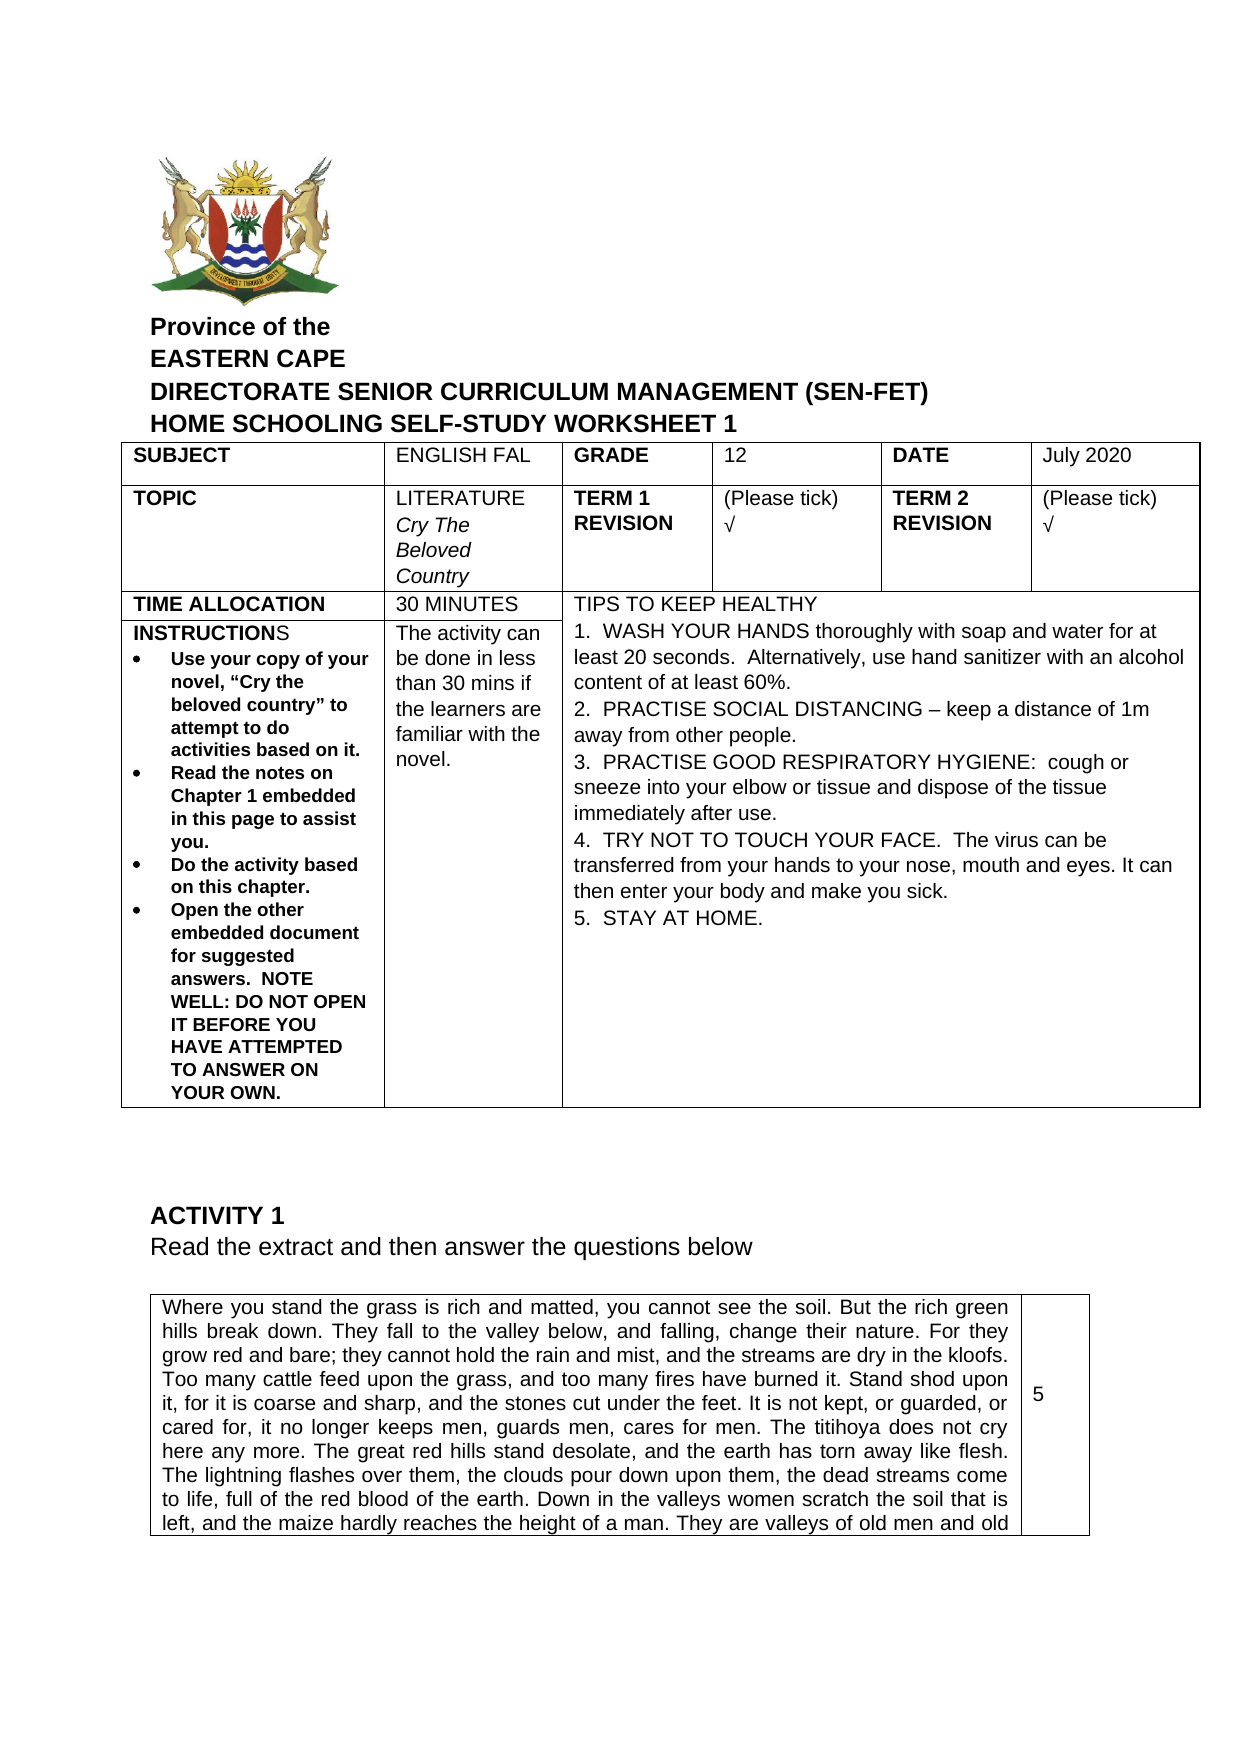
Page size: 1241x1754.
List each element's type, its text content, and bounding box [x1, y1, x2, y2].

table_cell 30 MINUTES [385, 592, 562, 619]
picture [150, 150, 342, 311]
table_cell LITERATURE Cry The Beloved Country [385, 486, 562, 591]
table_cell TOPIC [122, 486, 384, 591]
table_cell TERM 2 REVISION [882, 486, 1031, 591]
table_header July 2020 [1032, 443, 1199, 484]
table_cell (Please tick) √ [713, 486, 881, 591]
table_cell TIPS TO KEEP HEALTHY 1. WASH YOUR HANDS thoroughly with soap and water for at least 20 seconds. Alternatively, use hand sanitizer with an alcohol content of at least 60%. 2. PRACTISE SOCIAL DISTANCING – keep a distance of 1m away from other people. 3. PRACTISE GOOD RESPIRATORY HYGIENE: cough or sneeze into your elbow or tissue and dispose of the tissue immediately after use. 4. TRY NOT TO TOUCH YOUR FACE. The virus can be transferred from your hands to your nose, mouth and eyes. It can then enter your body and make you sick. 5. STAY AT HOME. [563, 592, 1199, 1107]
table_header 5 10 15 20 [1022, 1295, 1089, 1535]
table_header DATE [882, 443, 1031, 484]
text Province of the [150, 312, 1090, 341]
table_header GRADE [563, 443, 712, 484]
table_header 12 [713, 443, 881, 484]
table_cell TIME ALLOCATION [122, 592, 384, 619]
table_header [151, 1295, 1021, 1535]
table_cell The activity can be done in less than 30 mins if the learners are familiar with the novel. [385, 621, 562, 1107]
text DIRECTORATE SENIOR CURRICULUM MANAGEMENT (SEN-FET) [150, 377, 1090, 406]
table_cell INSTRUCTIONS Use your copy of your novel, “Cry the beloved country” to attempt to do activities based on it. Read the notes on Chapter 1 embedded in this page to assist you. Do the activity based on this chapter. Open the other embedded document for suggested answers. NOTE WELL: DO NOT OPEN IT BEFORE YOU HAVE ATTEMPTED TO ANSWER ON YOUR OWN. [122, 621, 384, 1107]
text Read the extract and then answer the questions below [150, 1232, 1090, 1261]
table_header ENGLISH FAL [385, 443, 562, 484]
table_cell (Please tick) √ [1032, 486, 1199, 591]
text ACTIVITY 1 [150, 1201, 1090, 1230]
table_header SUBJECT [122, 443, 384, 484]
table_cell TERM 1 REVISION [563, 486, 712, 591]
text EASTERN CAPE [150, 344, 1090, 373]
text HOME SCHOOLING SELF-STUDY WORKSHEET 1 [150, 409, 1090, 438]
